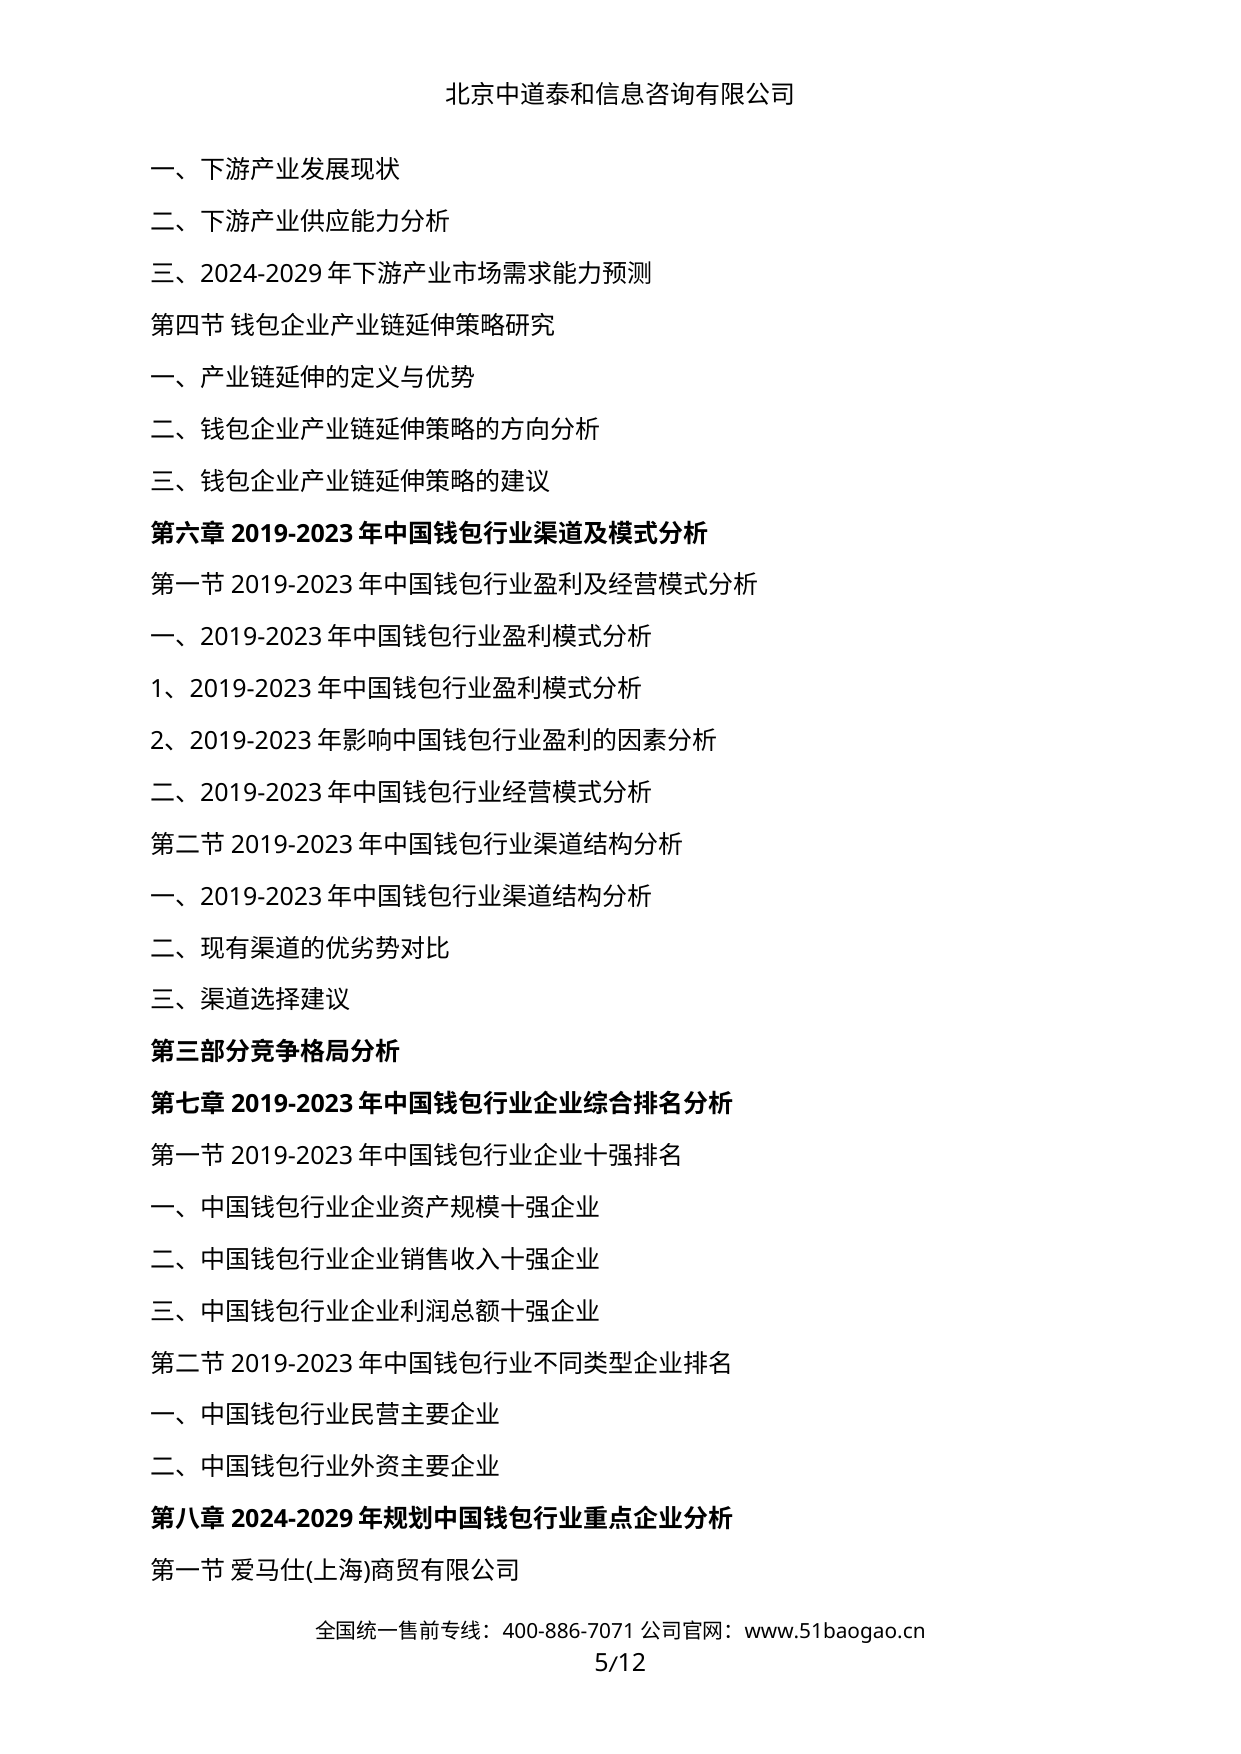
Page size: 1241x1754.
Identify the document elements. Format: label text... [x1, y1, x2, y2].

text 1、2019-2023年中国钱包行业盈利模式分析 [150, 669, 1090, 705]
text 第八章 2024-2029年规划中国钱包行业重点企业分析 [150, 1499, 1090, 1535]
text 第二节 2019-2023年中国钱包行业不同类型企业排名 [150, 1343, 1090, 1379]
text 三、2024-2029年下游产业市场需求能力预测 [150, 254, 1090, 290]
text 三、中国钱包行业企业利润总额十强企业 [150, 1291, 1090, 1327]
text 第四节 钱包企业产业链延伸策略研究 [150, 306, 1090, 342]
text 一、中国钱包行业民营主要企业 [150, 1395, 1090, 1431]
text 二、2019-2023年中国钱包行业经营模式分析 [150, 772, 1090, 809]
text 二、下游产业供应能力分析 [150, 202, 1090, 238]
text 三、渠道选择建议 [150, 980, 1090, 1016]
text 第一节 爱马仕(上海)商贸有限公司 [150, 1551, 1090, 1587]
text 一、下游产业发展现状 [150, 150, 1090, 186]
text 第一节 2019-2023年中国钱包行业盈利及经营模式分析 [150, 565, 1090, 601]
text 一、产业链延伸的定义与优势 [150, 357, 1090, 394]
text 二、中国钱包行业外资主要企业 [150, 1447, 1090, 1483]
text 第七章 2019-2023年中国钱包行业企业综合排名分析 [150, 1084, 1090, 1120]
text 第六章 2019-2023年中国钱包行业渠道及模式分析 [150, 513, 1090, 549]
text 二、现有渠道的优劣势对比 [150, 928, 1090, 964]
text 2、2019-2023年影响中国钱包行业盈利的因素分析 [150, 721, 1090, 757]
text 第二节 2019-2023年中国钱包行业渠道结构分析 [150, 824, 1090, 861]
text 一、2019-2023年中国钱包行业渠道结构分析 [150, 876, 1090, 912]
text 第三部分竞争格局分析 [150, 1032, 1090, 1068]
text 一、2019-2023年中国钱包行业盈利模式分析 [150, 617, 1090, 653]
text 二、中国钱包行业企业销售收入十强企业 [150, 1239, 1090, 1276]
text 二、钱包企业产业链延伸策略的方向分析 [150, 409, 1090, 446]
text 第一节 2019-2023年中国钱包行业企业十强排名 [150, 1136, 1090, 1172]
text 一、中国钱包行业企业资产规模十强企业 [150, 1187, 1090, 1224]
text 三、钱包企业产业链延伸策略的建议 [150, 461, 1090, 497]
